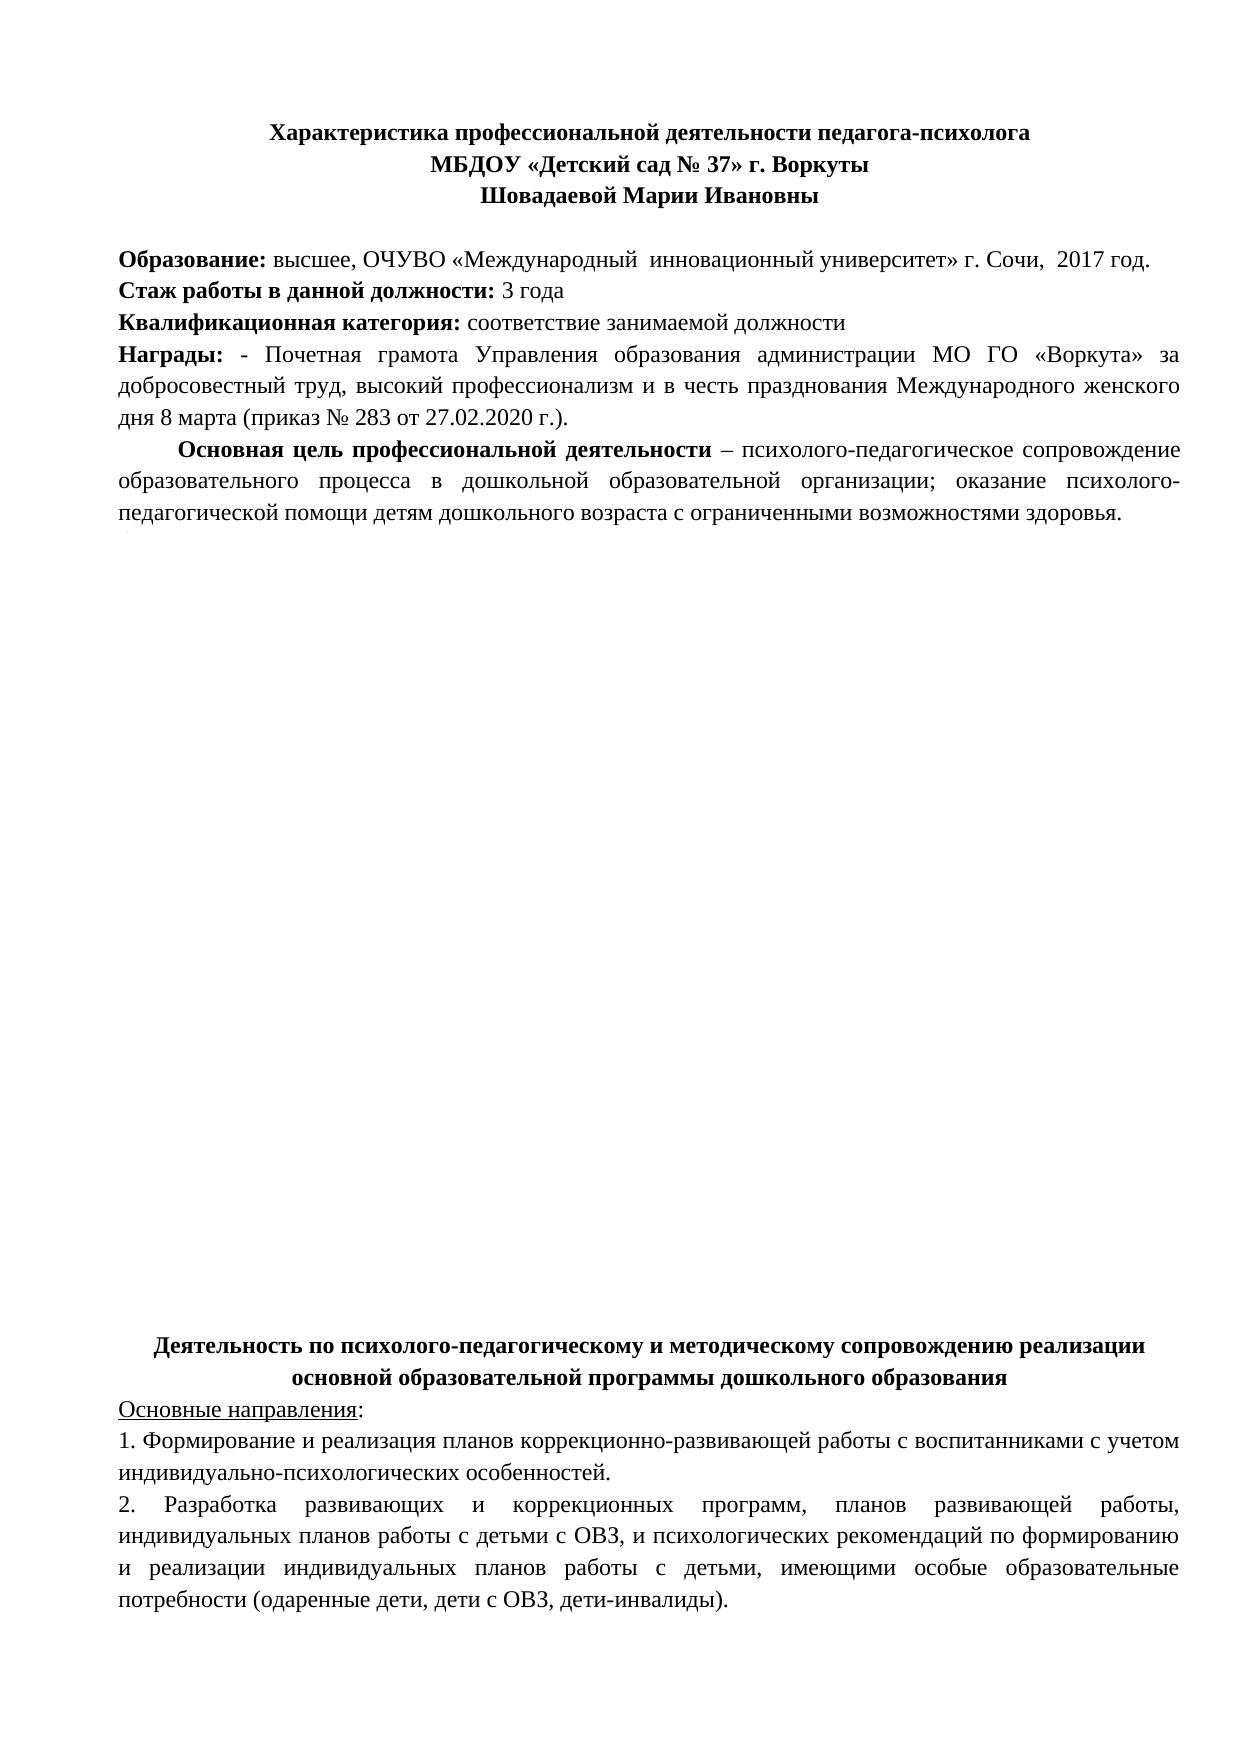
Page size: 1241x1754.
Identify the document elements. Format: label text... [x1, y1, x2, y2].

text МБДОУ «Детский сад № 37» г. Воркуты [118, 150, 1181, 177]
text Деятельность по психолого-педагогическому и методическому сопровождению реализации основной образовательной программы дошкольного образования [118, 1331, 1181, 1391]
text Характеристика профессиональной деятельности педагога-психолога [118, 118, 1181, 146]
text Основная цель профессиональной деятельности – психолого-педагогическое сопровождение образовательного процесса в дошкольной образовательной организации; оказание психолого-педагогической помощи детям дошкольного возраста с ограниченными возможностями здоровья. [118, 435, 1181, 526]
text Стаж работы в данной должности: 3 года [118, 276, 1181, 304]
text Награды: - Почетная грамота Управления образования администрации МО ГО «Воркута» за добросовестный труд, высокий профессионализм и в честь празднования Международного женского дня 8 марта (приказ № 283 от 27.02.2020 г.). [118, 340, 1181, 431]
text Квалификационная категория: соответствие занимаемой должности [118, 308, 1181, 336]
text 1. Формирование и реализация планов коррекционно-развивающей работы с воспитанниками с учетом индивидуально-психологических особенностей. [118, 1426, 1181, 1486]
text Шовадаевой Марии Ивановны [118, 181, 1181, 209]
text 2. Разработка развивающих и коррекционных программ, планов развивающей работы, индивидуальных планов работы с детьми с ОВЗ, и психологических рекомендаций по формированию и реализации индивидуальных планов работы с детьми, имеющими особые образовательные потребности (одаренные дети, дети с ОВЗ, дети-инвалиды). [118, 1490, 1181, 1612]
text Основные направления: [118, 1395, 1181, 1422]
text Образование: высшее, ОЧУВО «Международный инновационный университет» г. Сочи, 2017 год. [118, 245, 1181, 272]
